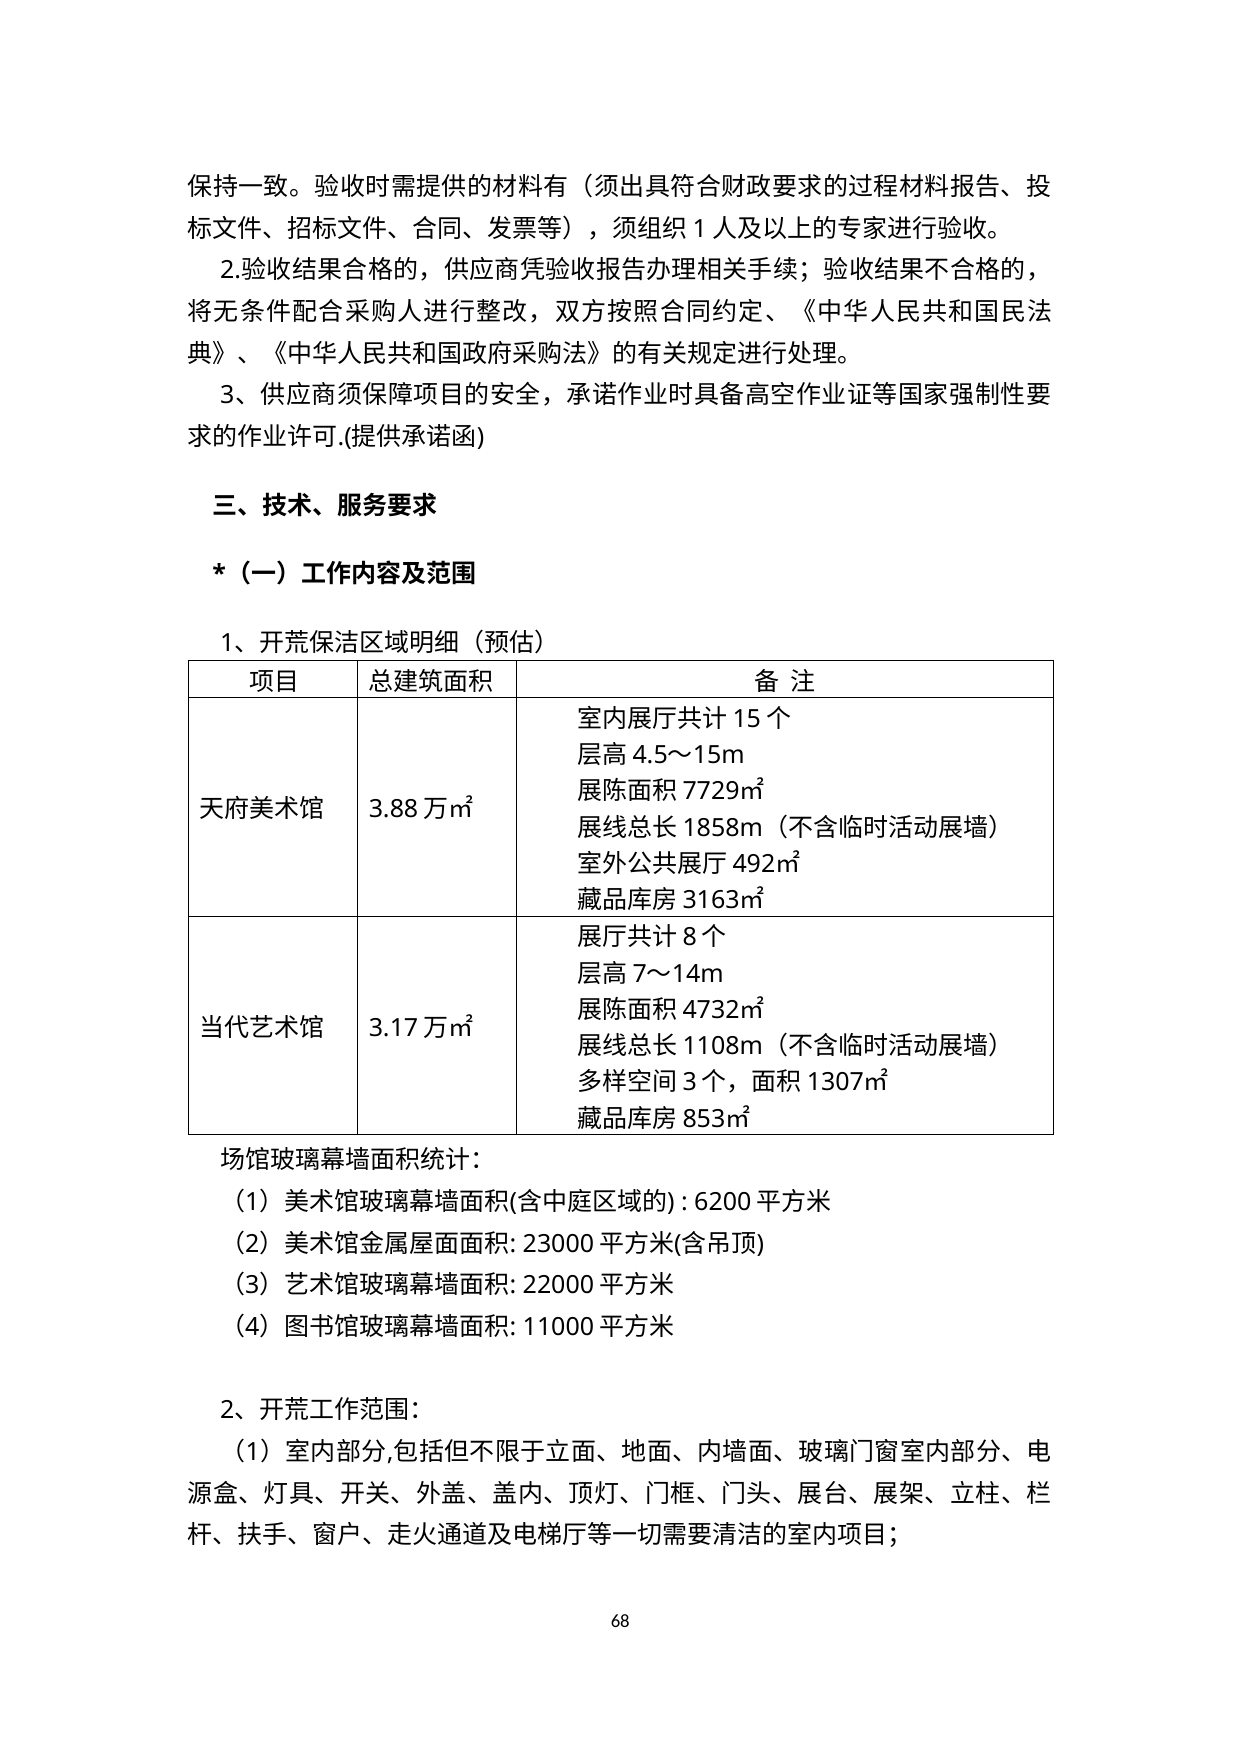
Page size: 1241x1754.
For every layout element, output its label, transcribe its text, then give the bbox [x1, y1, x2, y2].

text （4）图书馆玻璃幕墙面积: 11000平方米 [187, 1302, 1053, 1344]
table_header 项目 [189, 661, 357, 697]
text *（一）工作内容及范围 [187, 549, 1053, 591]
text 3、供应商须保障项目的安全，承诺作业时具备高空作业证等国家强制性要求的作业许可.(提供承诺函) [187, 370, 1053, 454]
table_cell 室内展厅共计15个 层高4.5～15m 展陈面积7729㎡ 展线总长1858m（不含临时活动展墙） 室外公共展厅492㎡ 藏品库房3163㎡ [517, 698, 1053, 916]
table_cell 展厅共计8个 层高7～14m 展陈面积4732㎡ 展线总长1108m（不含临时活动展墙） 多样空间3个，面积1307㎡ 藏品库房853㎡ [517, 917, 1053, 1134]
text （1）美术馆玻璃幕墙面积(含中庭区域的) : 6200平方米 [187, 1177, 1053, 1219]
table_header 备 注 [517, 661, 1053, 697]
text （3）艺术馆玻璃幕墙面积: 22000平方米 [187, 1260, 1053, 1302]
table_cell 3.17万㎡ [358, 917, 516, 1134]
text 三、技术、服务要求 [187, 481, 1053, 522]
table_cell 3.88万㎡ [358, 698, 516, 916]
text （2）美术馆金属屋面面积: 23000平方米(含吊顶) [187, 1219, 1053, 1260]
text （1）室内部分,包括但不限于立面、地面、内墙面、玻璃门窗室内部分、电源盒、灯具、开关、外盖、盖内、顶灯、门框、门头、展台、展架、立柱、栏杆、扶手、窗户、走火通道及电梯厅等一切需要清洁的室内项目； [187, 1427, 1053, 1552]
table_header 总建筑面积 [358, 661, 516, 697]
table_cell 当代艺术馆 [189, 917, 357, 1134]
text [187, 162, 1053, 245]
table_cell 天府美术馆 [189, 698, 357, 916]
text 2.验收结果合格的，供应商凭验收报告办理相关手续；验收结果不合格的，将无条件配合采购人进行整改，双方按照合同约定、《中华人民共和国民法典》、《中华人民共和国政府采购法》的有关规定进行处理。 [187, 245, 1053, 370]
text 场馆玻璃幕墙面积统计： [187, 1135, 1053, 1177]
text 1、开荒保洁区域明细（预估） [187, 618, 1053, 660]
text 2、开荒工作范围： [187, 1385, 1053, 1427]
